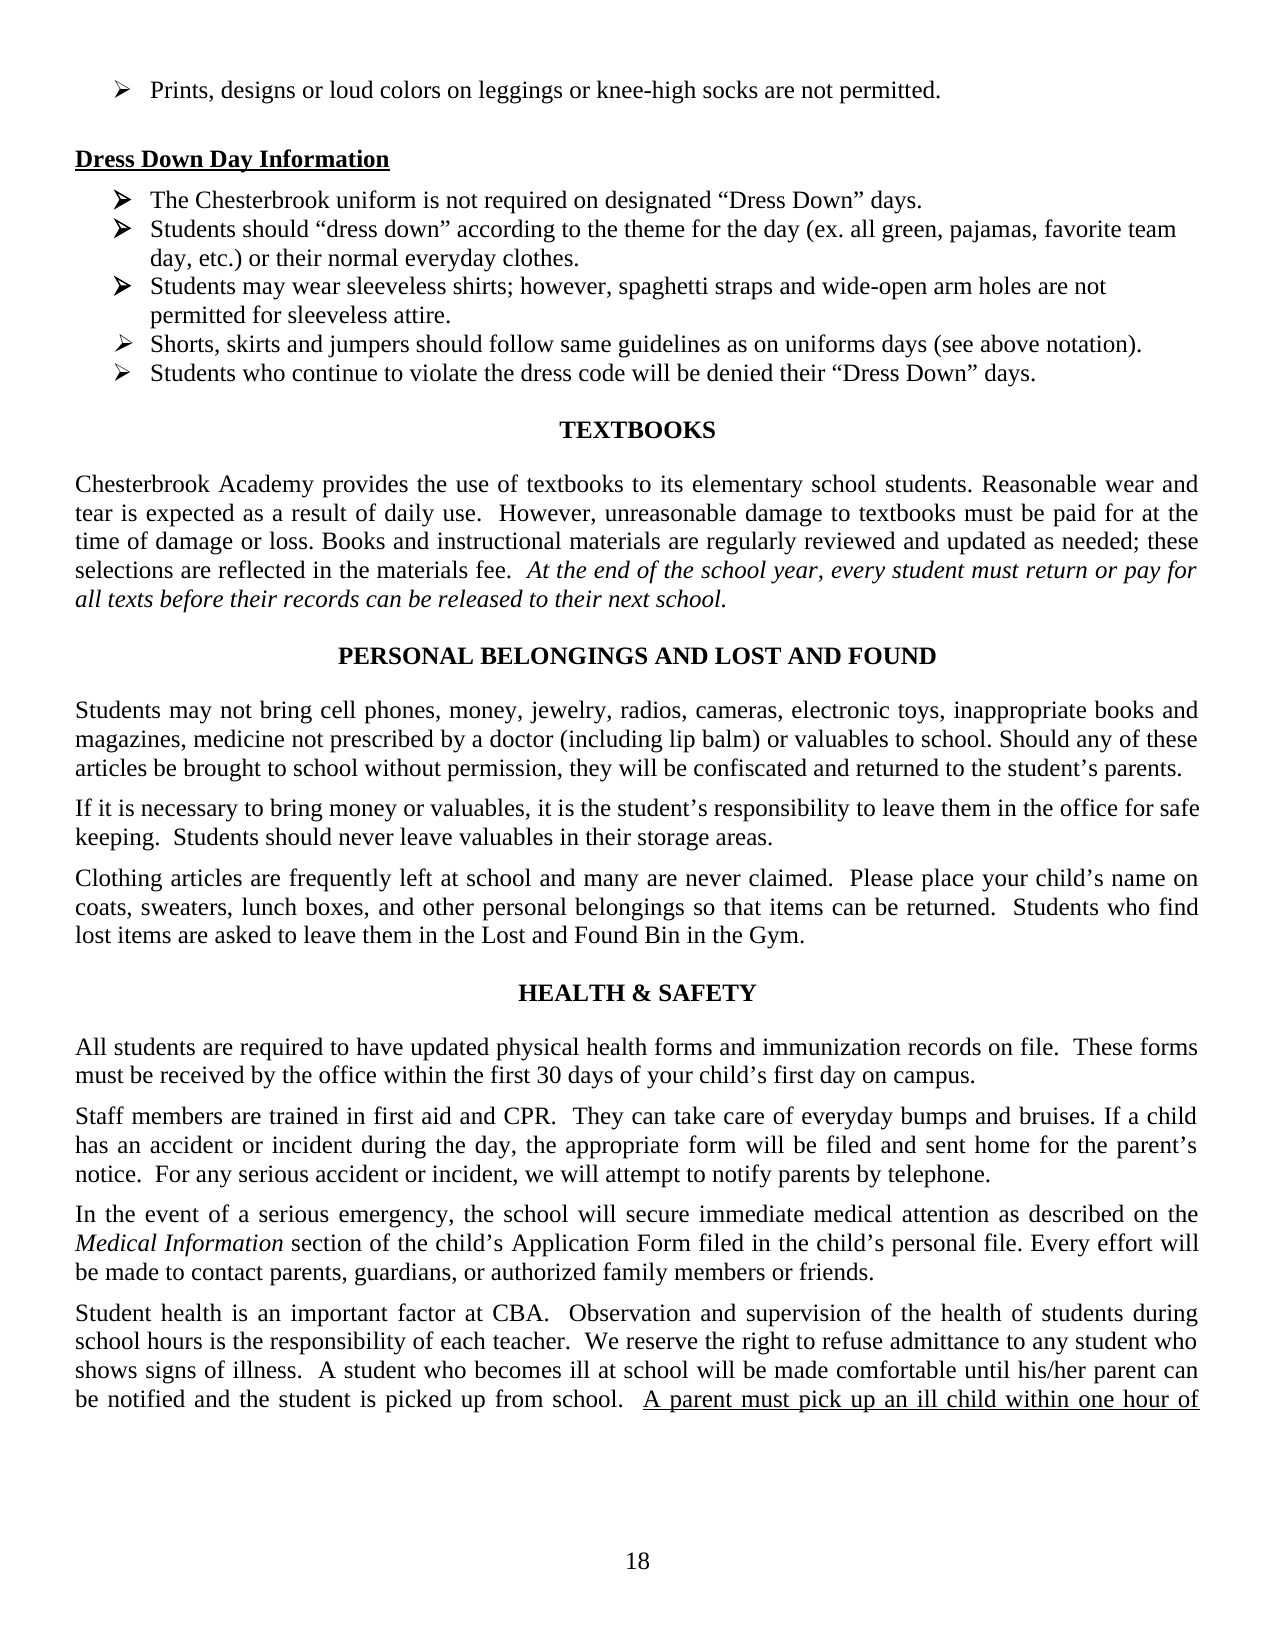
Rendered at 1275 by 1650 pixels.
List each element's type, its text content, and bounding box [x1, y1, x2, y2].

text Clothing articles are frequently left at school and many are never claimed. Please place your child’s name on coats, sweaters, lunch boxes, and other personal belongings so that items can be returned. Students who find lost items are asked to leave them in the Lost and Found Bin in the Gym. [75, 863, 1200, 949]
list Prints, designs or loud colors on leggings or knee-high socks are not permitted. [112, 75, 1200, 104]
subtitle PERSONAL BELONGINGS AND LOST AND FOUND [75, 641, 1200, 670]
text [75, 1298, 1200, 1413]
text Students may not bring cell phones, money, jewelry, radios, cameras, electronic toys, inappropriate books and magazines, medicine not prescribed by a doctor (including lip balm) or valuables to school. Should any of these articles be brought to school without permission, they will be confiscated and returned to the student’s parents. [75, 695, 1200, 781]
subtitle HEALTH & SAFETY [75, 978, 1200, 1007]
text Chesterbrook Academy provides the use of textbooks to its elementary school students. Reasonable wear and tear is expected as a result of daily use. However, unreasonable damage to textbooks must be paid for at the time of damage or loss. Books and instructional materials are regularly reviewed and updated as needed; these selections are reflected in the materials fee. At the end of the school year, every student must return or pay for all texts before their records can be released to their next school. [75, 469, 1200, 613]
list Students who continue to violate the dress code will be denied their “Dress Down” days. [112, 358, 1200, 386]
text If it is necessary to bring money or valuables, it is the student’s responsibility to leave them in the office for safe keeping. Students should never leave valuables in their storage areas. [75, 793, 1200, 851]
text Staff members are trained in first aid and CPR. They can take care of everyday bumps and bruises. If a child has an accident or incident during the day, the appropriate form will be filed and sent home for the parent’s notice. For any serious accident or incident, we will attempt to notify parents by telephone. [75, 1101, 1200, 1187]
text In the event of a serious emergency, the school will secure immediate medical attention as described on the Medical Information section of the child’s Application Form filed in the child’s personal file. Every effort will be made to contact parents, guardians, or authorized family members or friends. [75, 1199, 1200, 1286]
list Students may wear sleeveless shirts; however, spaghetti straps and wide-open arm holes are not permitted for sleeveless attire. [112, 271, 1200, 329]
text All students are required to have updated physical health forms and immunization records on file. These forms must be received by the office within the first 30 days of your child’s first day on campus. [75, 1032, 1200, 1089]
list Students should “dress down” according to the theme for the day (ex. all green, pajamas, favorite team day, etc.) or their normal everyday clothes. [112, 214, 1200, 271]
subtitle TEXTBOOKS [75, 415, 1200, 444]
list Shorts, skirts and jumpers should follow same guidelines as on uniforms days (see above notation). [112, 329, 1200, 358]
text Dress Down Day Information [75, 144, 1200, 173]
list The Chesterbrook uniform is not required on designated “Dress Down” days. [112, 185, 1200, 214]
